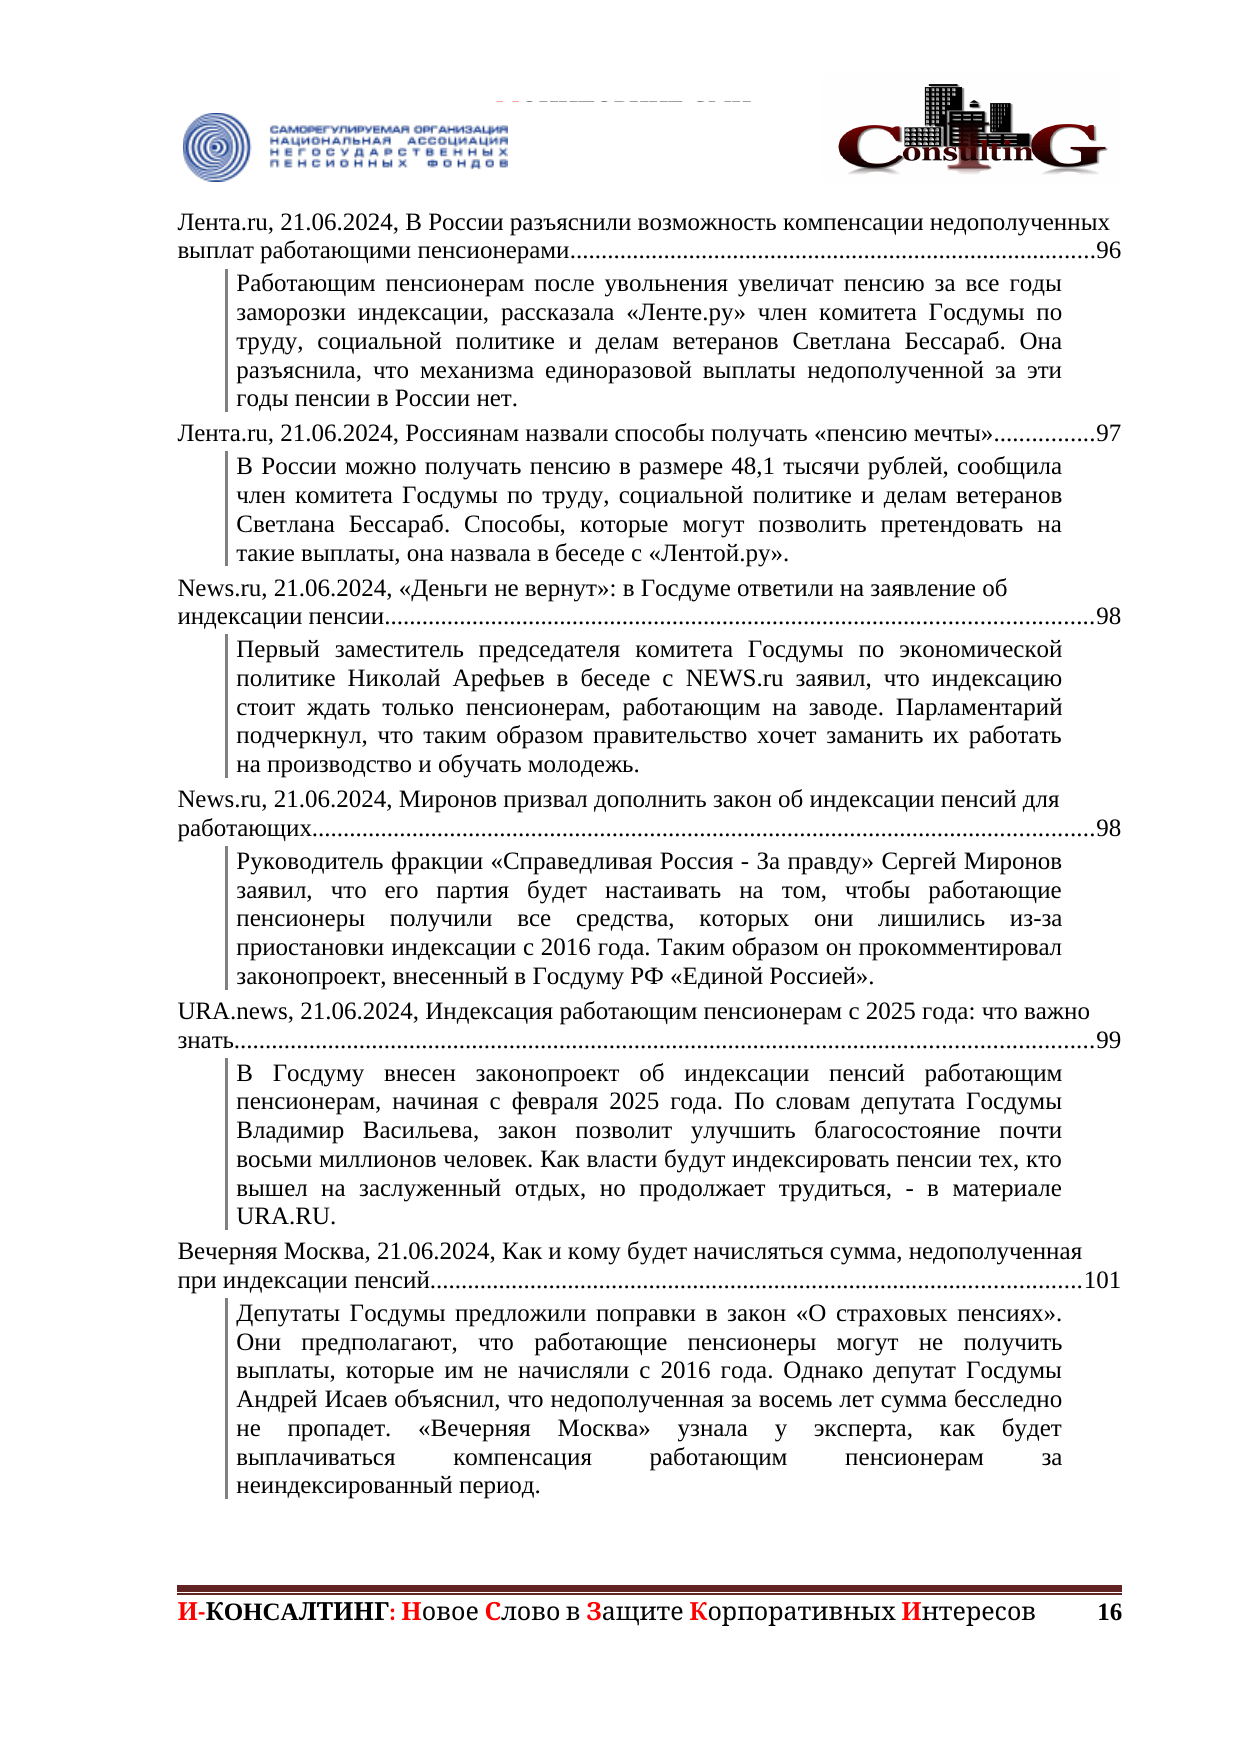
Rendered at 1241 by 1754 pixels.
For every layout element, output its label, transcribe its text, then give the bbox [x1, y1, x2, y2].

text Первый заместитель председателя комитета Госдумы по экономической политике Николай Арефьев в беседе с NEWS.ru заявил, что индексацию стоит ждать только пенсионерам, работающим на заводе. Парламентарий подчеркнул, что таким образом правительство хочет заманить их работать на производство и обучать молодежь. 98 [228, 634, 1063, 778]
text Работающим пенсионерам после увольнения увеличат пенсию за все годы заморозки индексации, рассказала «Ленте.ру» член комитета Госдумы по труду, социальной политике и делам ветеранов Светлана Бессараб. Она разъяснила, что механизма единоразовой выплаты недополученной за эти годы пенсии в России нет. 96 [225, 268, 1063, 412]
text Лента.ru, 21.06.2024, В России разъяснили возможность компенсации недополученных выплат работающими пенсионерами 96 [177, 207, 1122, 264]
text News.ru, 21.06.2024, «Деньги не вернут»: в Госдуме ответили на заявление об индексации пенсии 98 [177, 573, 1122, 630]
text Руководитель фракции «Справедливая Россия - За правду» Сергей Миронов заявил, что его партия будет настаивать на том, чтобы работающие пенсионеры получили все средства, которых они лишились из-за приостановки индексации с 2016 года. Таким образом он прокомментировал законопроект, внесенный в Госдуму РФ «Единой Россией». 98 [228, 846, 1063, 990]
text В России можно получать пенсию в размере 48,1 тысячи рублей, сообщила член комитета Госдумы по труду, социальной политике и делам ветеранов Светлана Бессараб. Способы, которые могут позволить претендовать на такие выплаты, она назвала в беседе с «Лентой.ру». 97 [228, 451, 1063, 566]
text URA.news, 21.06.2024, Индексация работающим пенсионерам с 2025 года: что важно знать 99 [177, 996, 1122, 1053]
picture [183, 113, 508, 182]
text Депутаты Госдумы предложили поправки в закон «О страховых пенсиях». Они предполагают, что работающие пенсионеры могут не получить выплаты, которые им не начисляли с 2016 года. Однако депутат Госдумы Андрей Исаев объяснил, что недополученная за восемь лет сумма бесследно не пропадет. «Вечерняя Москва» узнала у эксперта, как будет выплачиваться компенсация работающим пенсионерам за неиндексированный период. 101 [228, 1298, 1063, 1499]
text Вечерняя Москва, 21.06.2024, Как и кому будет начисляться сумма, недополученная при индексации пенсий 101 [177, 1236, 1122, 1294]
picture [821, 73, 1122, 182]
text Лента.ru, 21.06.2024, Россиянам назвали способы получать «пенсию мечты» 97 [177, 418, 1122, 447]
text В Госдуму внесен законопроект об индексации пенсий работающим пенсионерам, начиная с февраля 2025 года. По словам депутата Госдумы Владимир Васильева, закон позволит улучшить благосостояние почти восьми миллионов человек. Как власти будут индексировать пенсии тех, кто вышел на заслуженный отдых, но продолжает трудиться, - в материале URA.RU. 99 [228, 1058, 1063, 1230]
text News.ru, 21.06.2024, Миронов призвал дополнить закон об индексации пенсий для работающих 98 [177, 784, 1122, 842]
